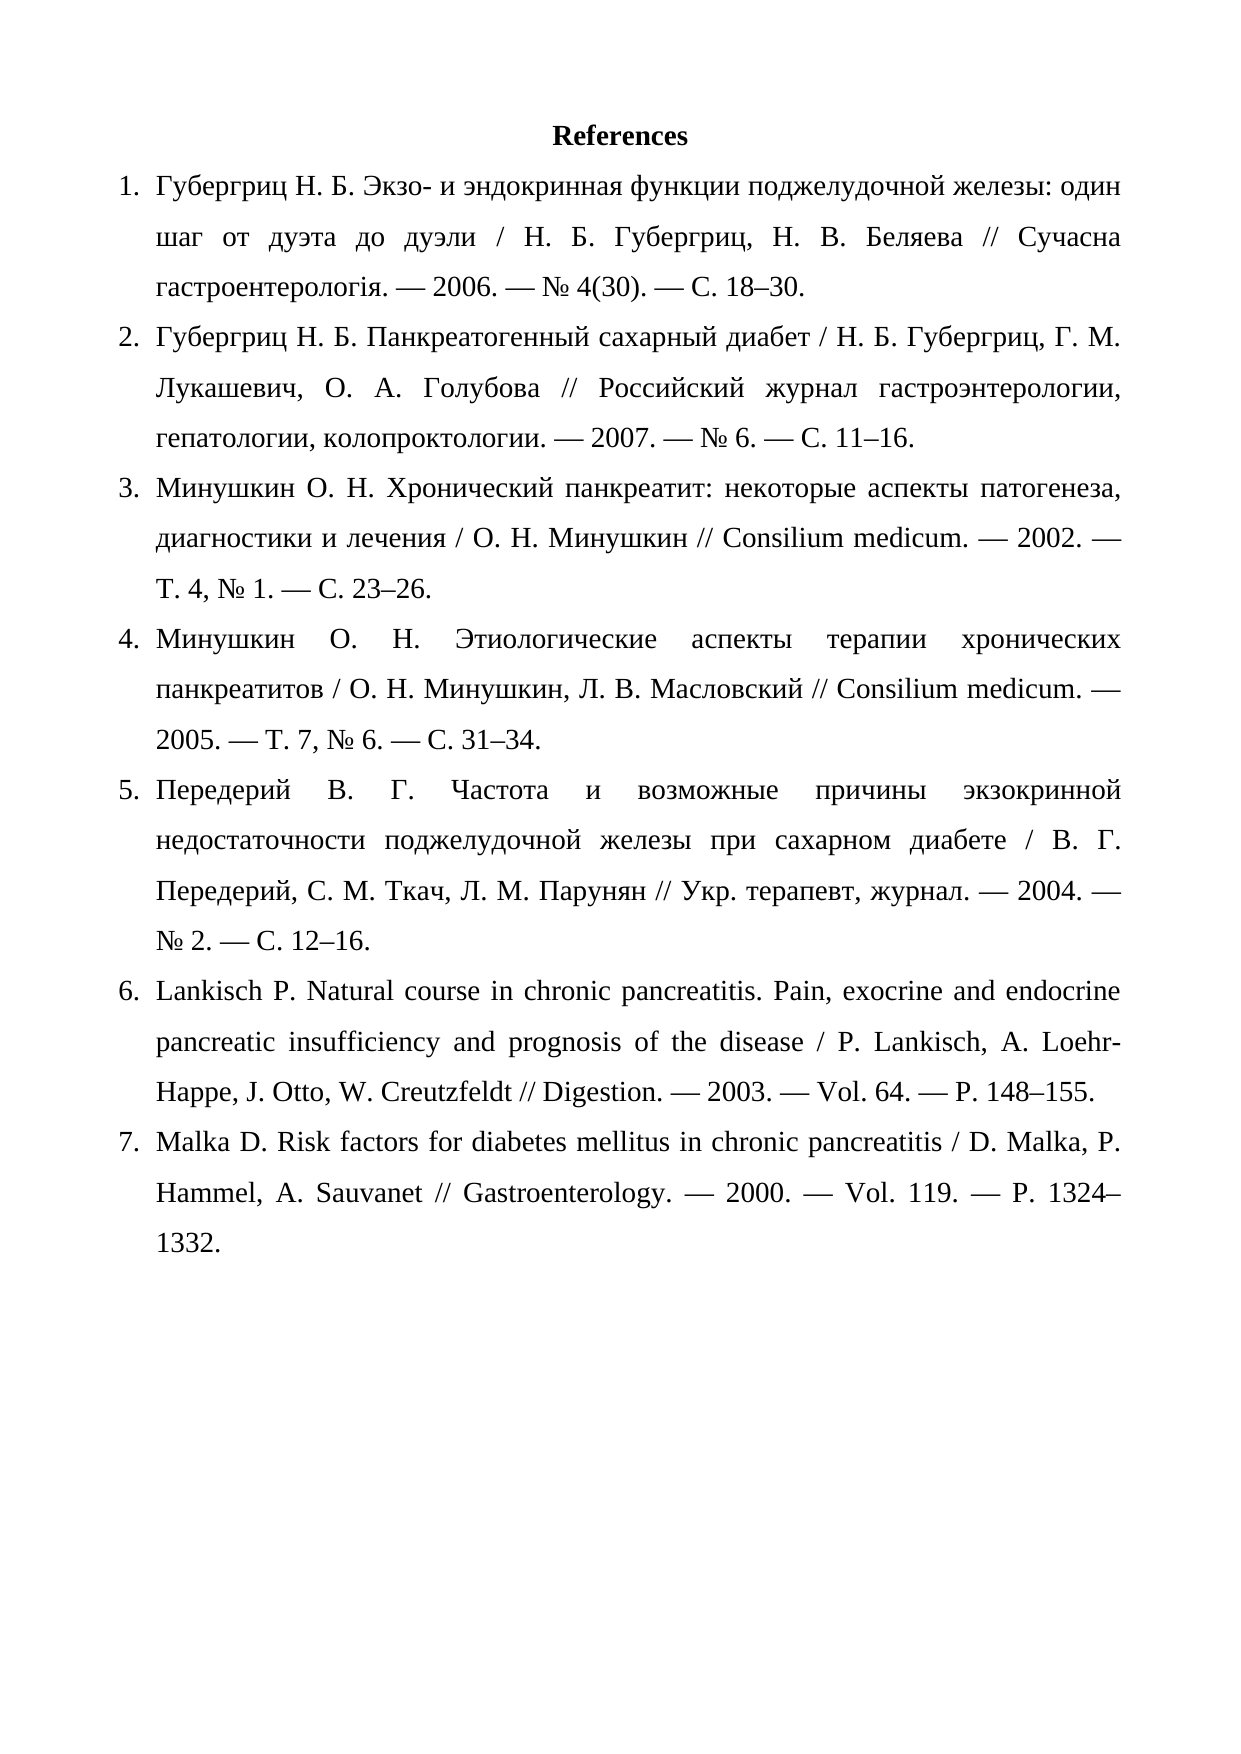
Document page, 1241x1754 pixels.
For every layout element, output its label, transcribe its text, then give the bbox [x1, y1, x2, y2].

text References [118, 118, 1122, 152]
list Губергриц Н. Б. Панкреатогенный сахарный диабет / Н. Б. Губергриц, Г. М. Лукашевич, О. А. Голубова // Российский журнал гастроэнтерологии, гепатологии, колопроктологии. — 2007. — № 6. — С. 11–16. [118, 319, 1122, 453]
list Минушкин О. Н. Хронический панкреатит: некоторые аспекты патогенеза, диагностики и лечения / О. Н. Минушкин // Consilium medicum. — 2002. — Т. 4, № 1. — С. 23–26. [118, 470, 1122, 604]
list Lankisch Р. Natural course in chronic pancreatitis. Pain, exocrine and endocrine pancreatic insufficiency and prognosis of the disease / Р. Lankisch, А. Loehr-Нарре, J. Otto, W. Creutzfeldt // Digestion. — 2003. — Vol. 64. — P. 148–155. [118, 973, 1122, 1108]
list Malka D. Risk factors for diabetes mellitus in chronic pancreatitis / D. Malka, P. Hammel, A. Sauvanet // Gastroenterology. — 2000. — Vol. 119. — P. 1324–1332. [118, 1124, 1122, 1258]
list Минушкин О. Н. Этиологические аспекты терапии хронических панкреатитов / О. Н. Минушкин, Л. B. Масловский // Consilium medicum. —2005. — Т. 7, № 6. — С. 31–34. [118, 621, 1122, 755]
list Передерий В. Г. Частота и возможные причины экзокринной недостаточности поджелудочной железы при сахарном диабете / В. Г. Передерий, С. М. Ткач, Л. M. Парунян // Укр. терапевт, журнал. — 2004. — № 2. — С. 12–16. [118, 772, 1122, 957]
list Губергриц Н. Б. Экзо- и эндокринная функции поджелудочной железы: один шаг от дуэта до дуэли / Н. Б. Губергриц, Н. В. Беляева // Сучасна гастроентерологія. — 2006. — № 4(30). — С. 18–30. [118, 168, 1122, 303]
